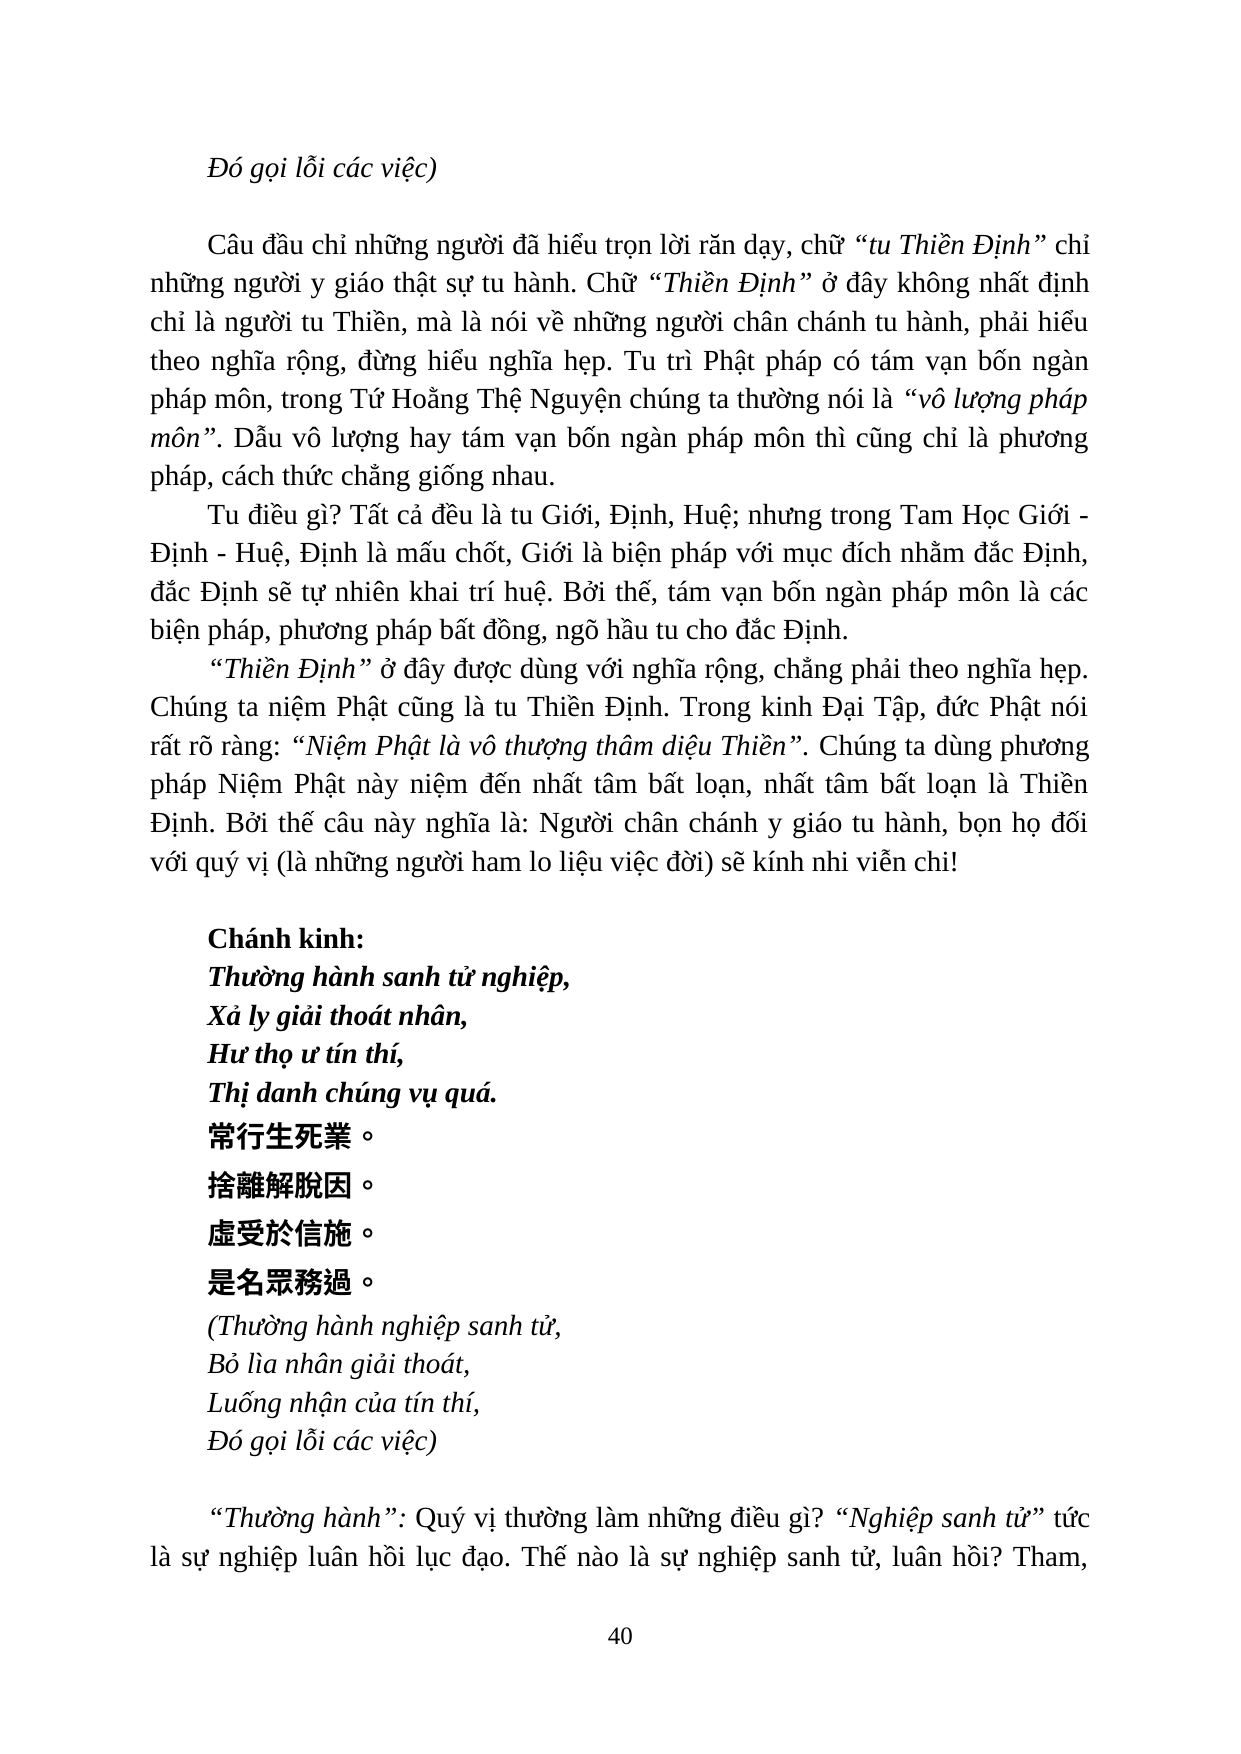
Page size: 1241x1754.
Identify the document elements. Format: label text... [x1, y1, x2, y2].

text 常行生死業。 [150, 1113, 1090, 1156]
text Xả ly giải thoát nhân, [150, 998, 1090, 1031]
text Câu đầu chỉ những người đã hiểu trọn lời răn dạy, chữ “tu Thiền Định” chỉ những người y giáo thật sự tu hành. Chữ “Thiền Định” ở đây không nhất định chỉ là người tu Thiền, mà là nói về những người chân chánh tu hành, phải hiểu theo nghĩa rộng, đừng hiểu nghĩa hẹp. Tu trì Phật pháp có tám vạn bốn ngàn pháp môn, trong Tứ Hoằng Thệ Nguyện chúng ta thường nói là “vô lượng pháp môn”. Dẫu vô lượng hay tám vạn bốn ngàn pháp môn thì cũng chỉ là phương pháp, cách thức chẳng giống nhau. [150, 227, 1090, 492]
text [150, 1500, 1090, 1572]
text “Thiền Định” ở đây được dùng với nghĩa rộng, chẳng phải theo nghĩa hẹp. Chúng ta niệm Phật cũng là tu Thiền Định. Trong kinh Đại Tập, đức Phật nói rất rõ ràng: “Niệm Phật là vô thượng thâm diệu Thiền”. Chúng ta dùng phương pháp Niệm Phật này niệm đến nhất tâm bất loạn, nhất tâm bất loạn là Thiền Định. Bởi thế câu này nghĩa là: Người chân chánh y giáo tu hành, bọn họ đối với quý vị (là những người ham lo liệu việc đời) sẽ kính nhi viễn chi! [150, 651, 1090, 877]
text (Thường hành nghiệp sanh tử, [150, 1308, 1090, 1341]
text Luống nhận của tín thí, [150, 1385, 1090, 1418]
text Thị danh chúng vụ quá. [150, 1075, 1090, 1108]
text Đó gọi lỗi các việc) [150, 150, 1090, 183]
text Thường hành sanh tử nghiệp, [150, 959, 1090, 993]
text Bỏ lìa nhân giải thoát, [150, 1346, 1090, 1380]
text 虛受於信施。 [150, 1211, 1090, 1253]
text 是名眾務過。 [150, 1259, 1090, 1301]
text 捨離解脫因。 [150, 1162, 1090, 1204]
text Hư thọ ư tín thí, [150, 1036, 1090, 1070]
text Tu điều gì? Tất cả đều là tu Giới, Định, Huệ; nhưng trong Tam Học Giới - Định - Huệ, Định là mấu chốt, Giới là biện pháp với mục đích nhằm đắc Định, đắc Định sẽ tự nhiên khai trí huệ. Bởi thế, tám vạn bốn ngàn pháp môn là các biện pháp, phương pháp bất đồng, ngõ hầu tu cho đắc Định. [150, 497, 1090, 646]
text Đó gọi lỗi các việc) [150, 1423, 1090, 1457]
text Chánh kinh: [150, 921, 1090, 954]
